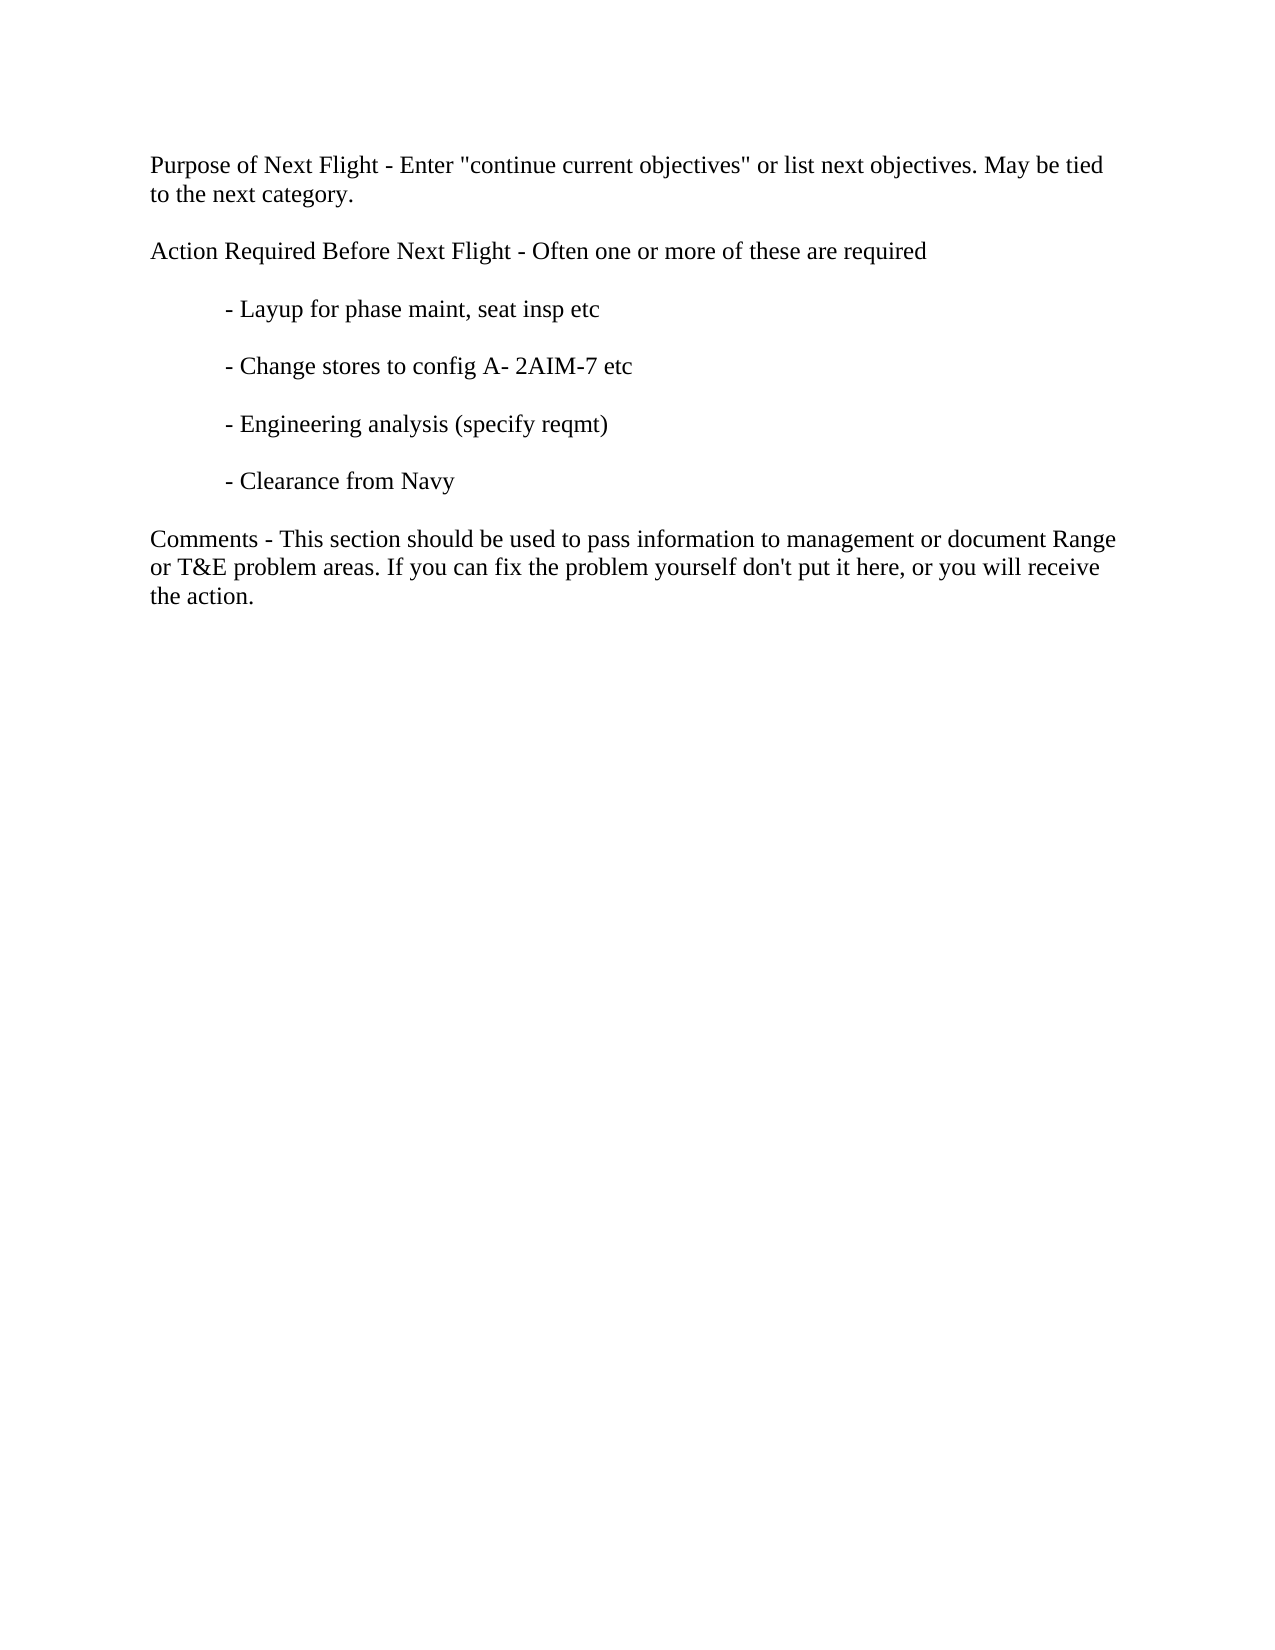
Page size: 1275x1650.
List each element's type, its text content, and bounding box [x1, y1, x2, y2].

text - Change stores to config A- 2AIM-7 etc [150, 351, 1125, 380]
text - Layup for phase maint, seat insp etc [150, 294, 1125, 322]
text Comments - This section should be used to pass information to management or document Range or T&E problem areas. If you can fix the problem yourself don't put it here, or you will receive the action. [150, 524, 1125, 610]
text Purpose of Next Flight - Enter "continue current objectives" or list next objectives. May be tied to the next category. [150, 150, 1125, 207]
text Action Required Before Next Flight - Often one or more of these are required [150, 236, 1125, 265]
text - Engineering analysis (specify reqmt) [150, 409, 1125, 437]
text - Clearance from Navy [150, 466, 1125, 495]
